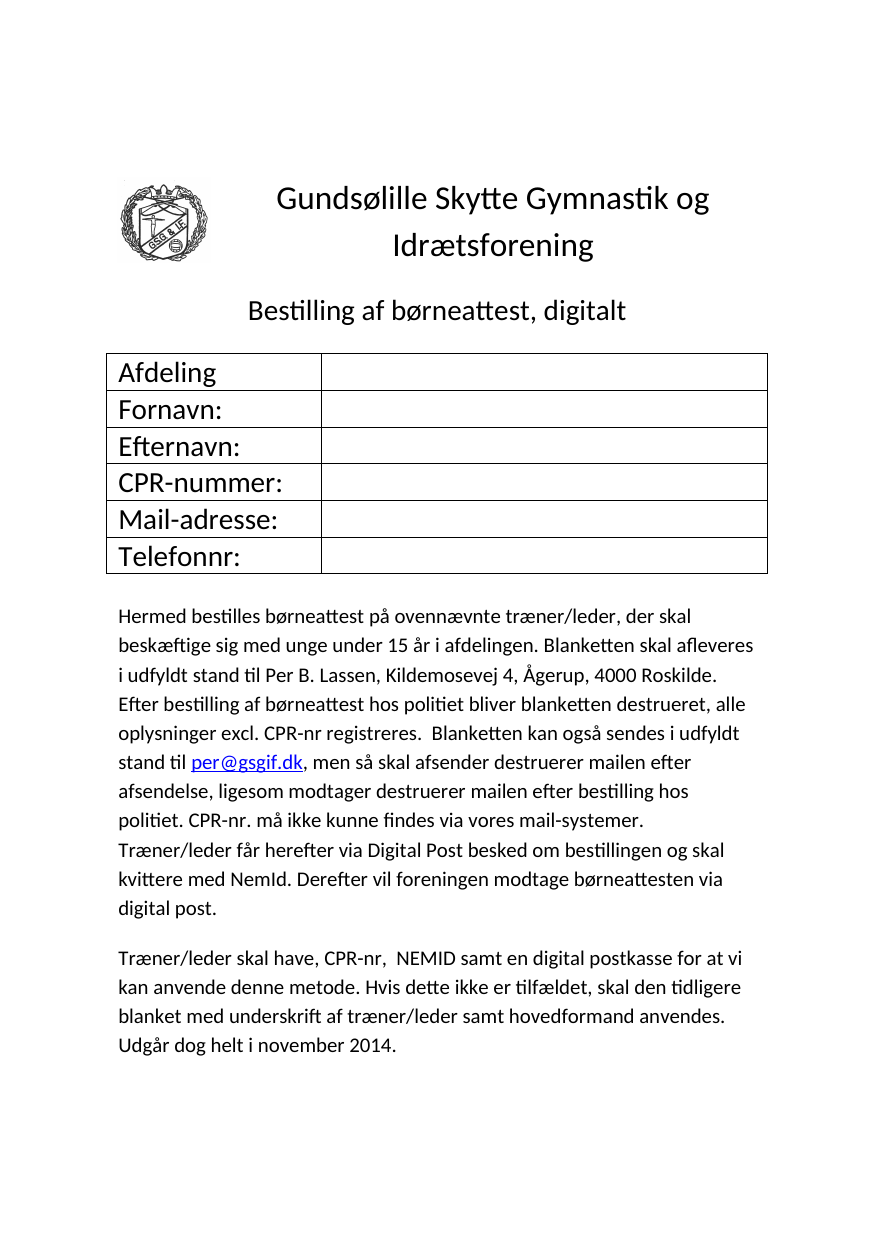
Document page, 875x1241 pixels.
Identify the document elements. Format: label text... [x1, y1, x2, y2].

table_cell Fornavn: [107, 391, 321, 427]
text Bestilling af børneattest, digitalt [118, 292, 756, 327]
text Træner/leder skal have, CPR-nr, NEMID samt en digital postkasse for at vi kan anvende denne metode. Hvis dette ikke er tilfældet, skal den tidligere blanket med underskrift af træner/leder samt hovedformand anvendes. Udgår dog helt i november 2014. [118, 945, 756, 1058]
table_cell [322, 501, 767, 537]
text Hermed bestilles børneattest på ovennævnte træner/leder, der skal beskæftige sig med unge under 15 år i afdelingen. Blanketten skal afleveres i udfyldt stand til Per B. Lassen, Kildemosevej 4, Ågerup, 4000 Roskilde. Efter bestilling af børneattest hos politiet bliver blanketten destrueret, alle oplysninger excl. CPR-nr registreres. Blanketten kan også sendes i udfyldt stand til per@gsgif.dk, men så skal afsender destruerer mailen efter afsendelse, ligesom modtager destruerer mailen efter bestilling hos politiet. CPR-nr. må ikke kunne findes via vores mail-systemer. Træner/leder får herefter via Digital Post besked om bestillingen og skal kvittere med NemId. Derefter vil foreningen modtage børneattesten via digital post. [118, 574, 756, 921]
table_cell Telefonnr: [107, 538, 321, 573]
table_cell [322, 428, 767, 463]
table_cell [322, 464, 767, 500]
table_header [322, 354, 767, 390]
table_cell Mail-adresse: [107, 501, 321, 537]
table_cell [322, 538, 767, 573]
table_cell Efternavn: [107, 428, 321, 463]
picture [117, 177, 212, 263]
text Gundsølille Skytte Gymnastik og Idrætsforening [118, 177, 756, 265]
table_cell CPR-nummer: [107, 464, 321, 500]
table_cell [322, 391, 767, 427]
table_header Afdeling [107, 354, 321, 390]
